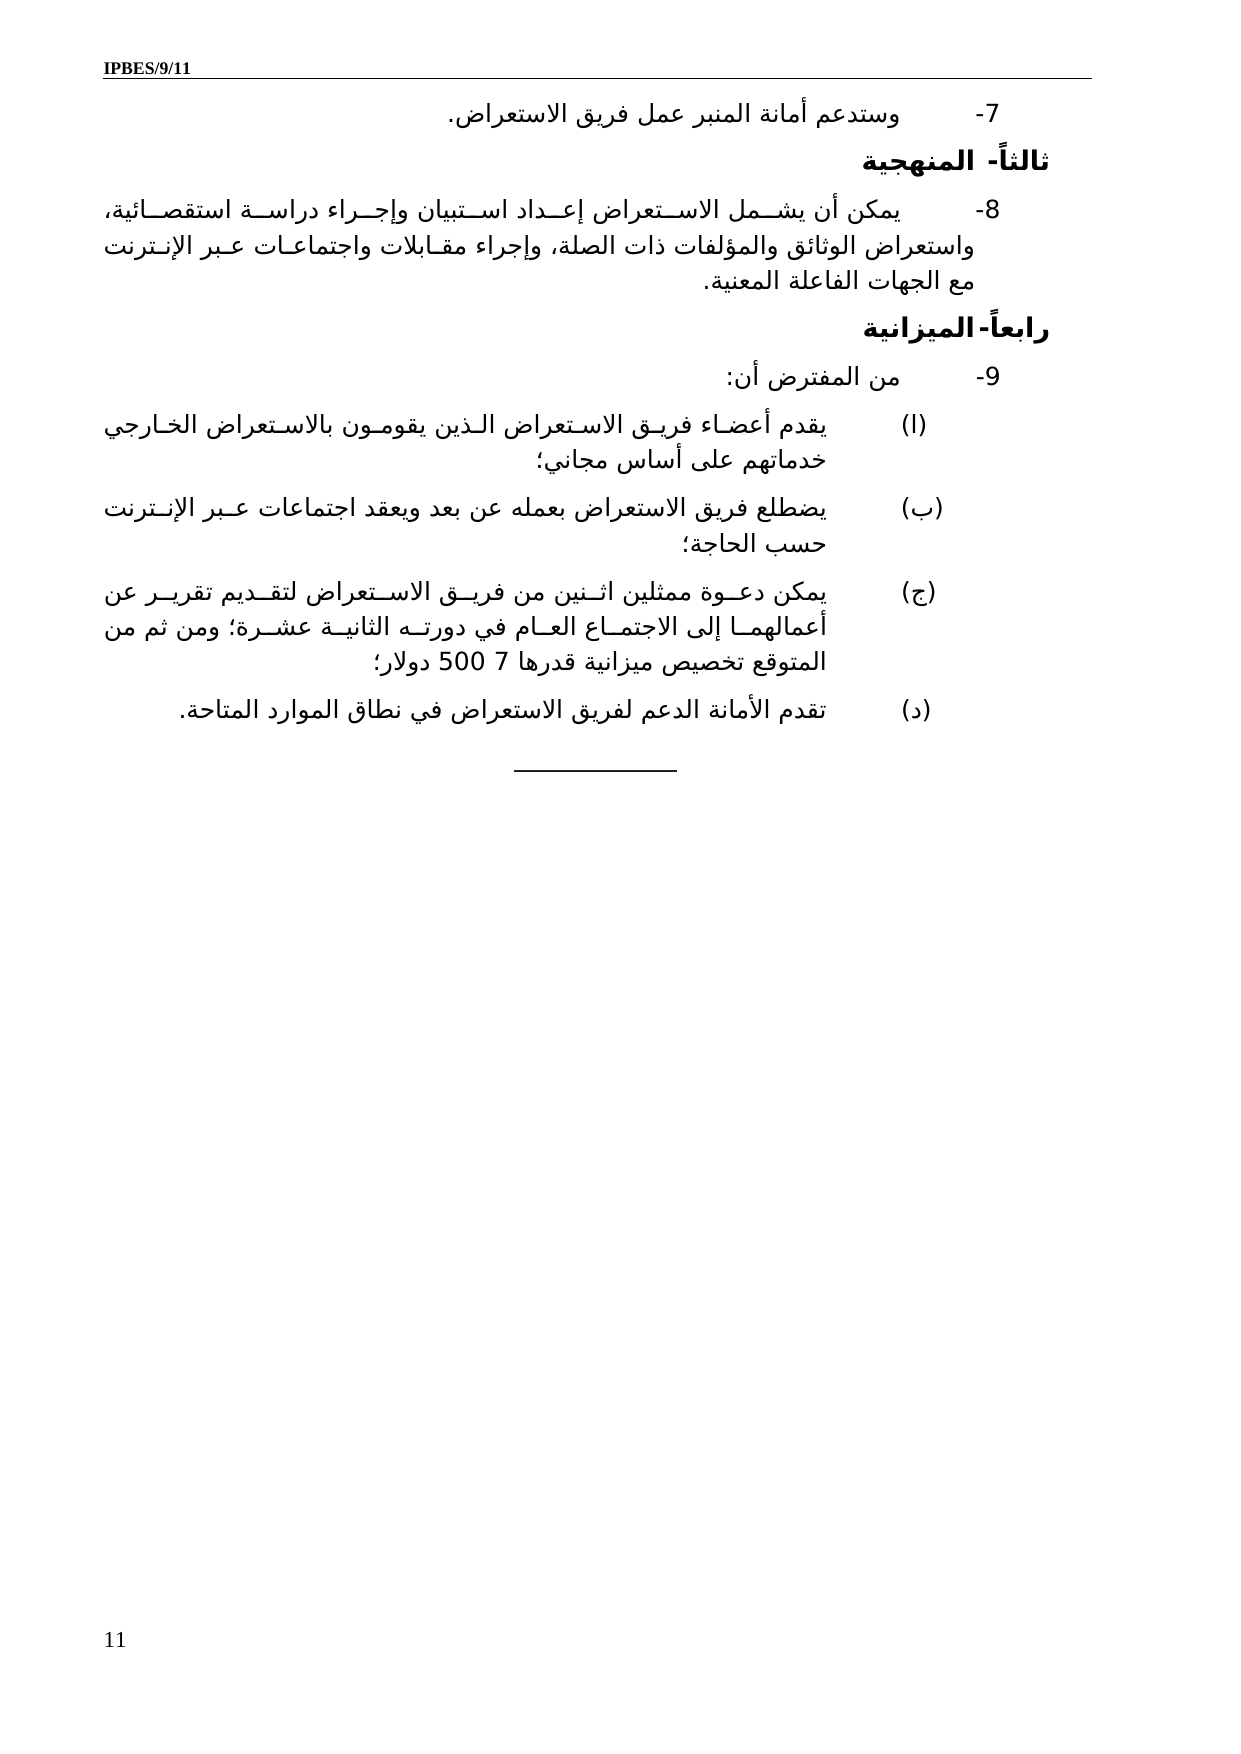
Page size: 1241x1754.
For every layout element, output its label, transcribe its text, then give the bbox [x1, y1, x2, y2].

list رابعاً- الميزانية [103, 309, 1050, 344]
list وستدعم أمانة المنبر عمل فريق الاستعراض. [103, 94, 975, 130]
list يمكن أن يشمل الاستعراض إعداد استبيان وإجراء دراسة استقصائية، واستعراض الوثائق والمؤلفات ذات الصلة، وإجراء مقابلات واجتماعات عبر الإنترنت مع الجهات الفاعلة المعنية. [103, 190, 975, 297]
list تقدم الأمانة الدعم لفريق الاستعراض في نطاق الموارد المتاحة. [103, 690, 901, 726]
text _____________ [103, 738, 1088, 774]
list يمكن دعوة ممثلين اثنين من فريق الاستعراض لتقديم تقرير عن أعمالهما إلى الاجتماع العام في دورته الثانية عشرة؛ ومن ثم من المتوقع تخصيص ميزانية قدرها 500 7 دولار؛ [103, 572, 901, 678]
list من المفترض أن: [103, 357, 976, 392]
list يضطلع فريق الاستعراض بعمله عن بعد ويعقد اجتماعات عبر الإنترنت حسب الحاجة؛ [103, 488, 901, 559]
list ثالثاً- المنهجية [103, 142, 1050, 178]
list يقدم أعضاء فريق الاستعراض الذين يقومون بالاستعراض الخارجي خدماتهم على أساس مجاني؛ [103, 405, 901, 476]
